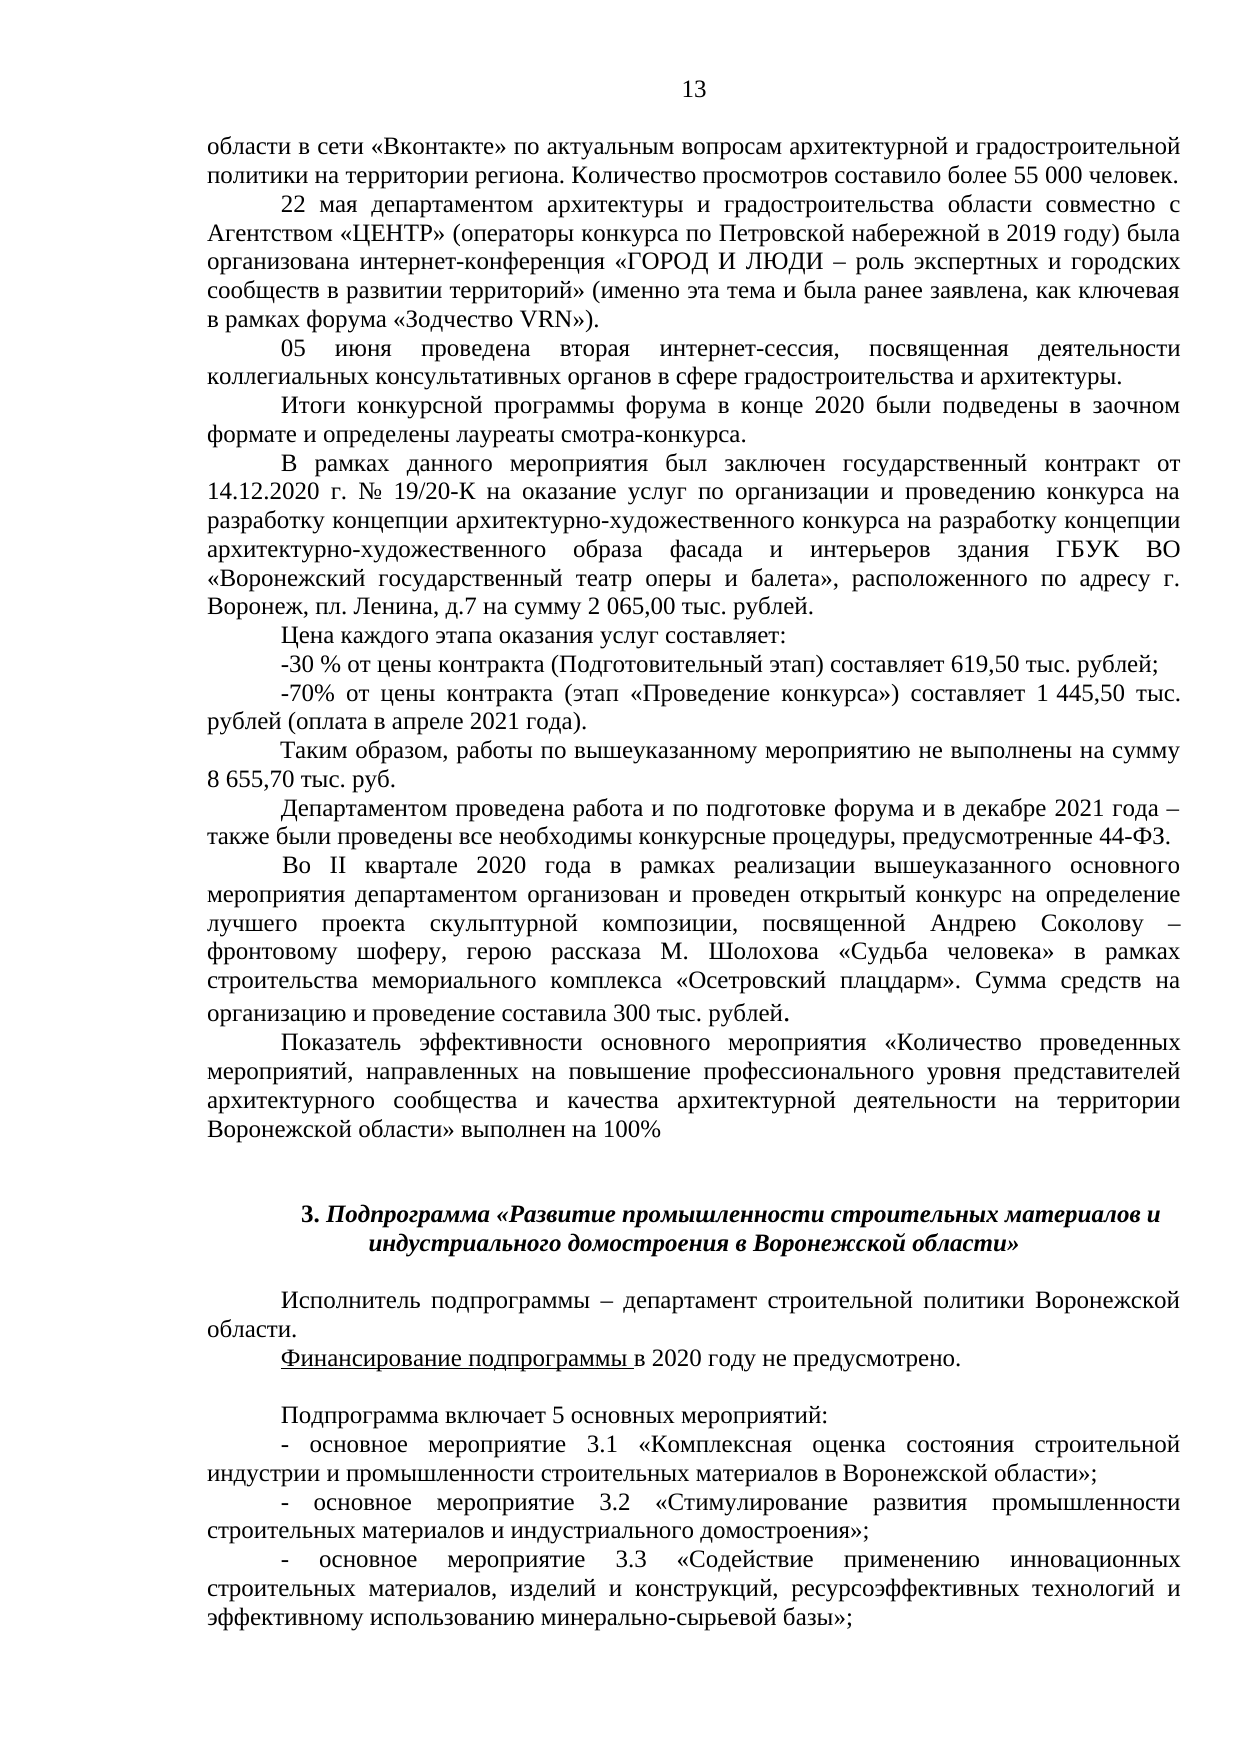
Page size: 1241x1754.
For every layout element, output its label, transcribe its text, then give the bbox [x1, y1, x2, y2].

text Таким образом, работы по вышеуказанному мероприятию не выполнены на сумму 8 655,70 тыс. руб. [207, 735, 1181, 793]
text Во II квартале 2020 года в рамках реализации вышеуказанного основного мероприятия департаментом организован и проведен открытый конкурс на определение лучшего проекта скульптурной композиции, посвященной Андрею Соколову – фронтовому шоферу, герою рассказа М. Шолохова «Судьба человека» в рамках строительства мемориального комплекса «Осетровский плацдарм». Сумма средств на организацию и проведение составила 300 тыс. рублей. [207, 850, 1181, 1027]
text Департаментом проведена работа и по подготовке форума и в декабре 2021 года – также были проведены все необходимы конкурсные процедуры, предусмотренные 44-ФЗ. [207, 793, 1181, 850]
text Финансирование подпрограммы в 2020 году не предусмотрено. [207, 1343, 1181, 1372]
text Цена каждого этапа оказания услуг составляет: [207, 620, 1181, 649]
text 3. Подпрограмма «Развитие промышленности строительных материалов и индустриального домостроения в Воронежской области» [207, 1199, 1181, 1257]
text В рамках данного мероприятия был заключен государственный контракт от 14.12.2020 г. № 19/20-К на оказание услуг по организации и проведению конкурса на разработку концепции архитектурно-художественного конкурса на разработку концепции архитектурно-художественного образа фасада и интерьеров здания ГБУК ВО «Воронежский государственный театр оперы и балета», расположенного по адресу г. Воронеж, пл. Ленина, д.7 на сумму 2 065,00 тыс. рублей. [207, 448, 1181, 620]
text - основное мероприятие 3.3 «Содействие применению инновационных строительных материалов, изделий и конструкций, ресурсоэффективных технологий и эффективному использованию минерально-сырьевой базы»; [207, 1544, 1181, 1630]
text - основное мероприятие 3.2 «Стимулирование развития промышленности строительных материалов и индустриального домостроения»; [207, 1487, 1181, 1544]
text 22 мая департаментом архитектуры и градостроительства области совместно с Агентством «ЦЕНТР» (операторы конкурса по Петровской набережной в 2019 году) была организована интернет-конференция «ГОРОД И ЛЮДИ – роль экспертных и городских сообществ в развитии территорий» (именно эта тема и была ранее заявлена, как ключевая в рамках форума «Зодчество VRN»). [207, 189, 1181, 333]
text 05 июня проведена вторая интернет-сессия, посвященная деятельности коллегиальных консультативных органов в сфере градостроительства и архитектуры. [207, 333, 1181, 390]
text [207, 131, 1181, 189]
text Итоги конкурсной программы форума в конце 2020 были подведены в заочном формате и определены лауреаты смотра-конкурса. [207, 390, 1181, 448]
text Показатель эффективности основного мероприятия «Количество проведенных мероприятий, направленных на повышение профессионального уровня представителей архитектурного сообщества и качества архитектурной деятельности на территории Воронежской области» выполнен на 100% [207, 1027, 1181, 1142]
text Подпрограмма включает 5 основных мероприятий: [207, 1400, 1181, 1429]
text -30 % от цены контракта (Подготовительный этап) составляет 619,50 тыс. рублей; [207, 649, 1181, 678]
text Исполнитель подпрограммы – департамент строительной политики Воронежской области. [207, 1285, 1181, 1343]
text -70% от цены контракта (этап «Проведение конкурса») составляет 1 445,50 тыс. рублей (оплата в апреле 2021 года). [207, 678, 1181, 735]
text - основное мероприятие 3.1 «Комплексная оценка состояния строительной индустрии и промышленности строительных материалов в Воронежской области»; [207, 1429, 1181, 1487]
